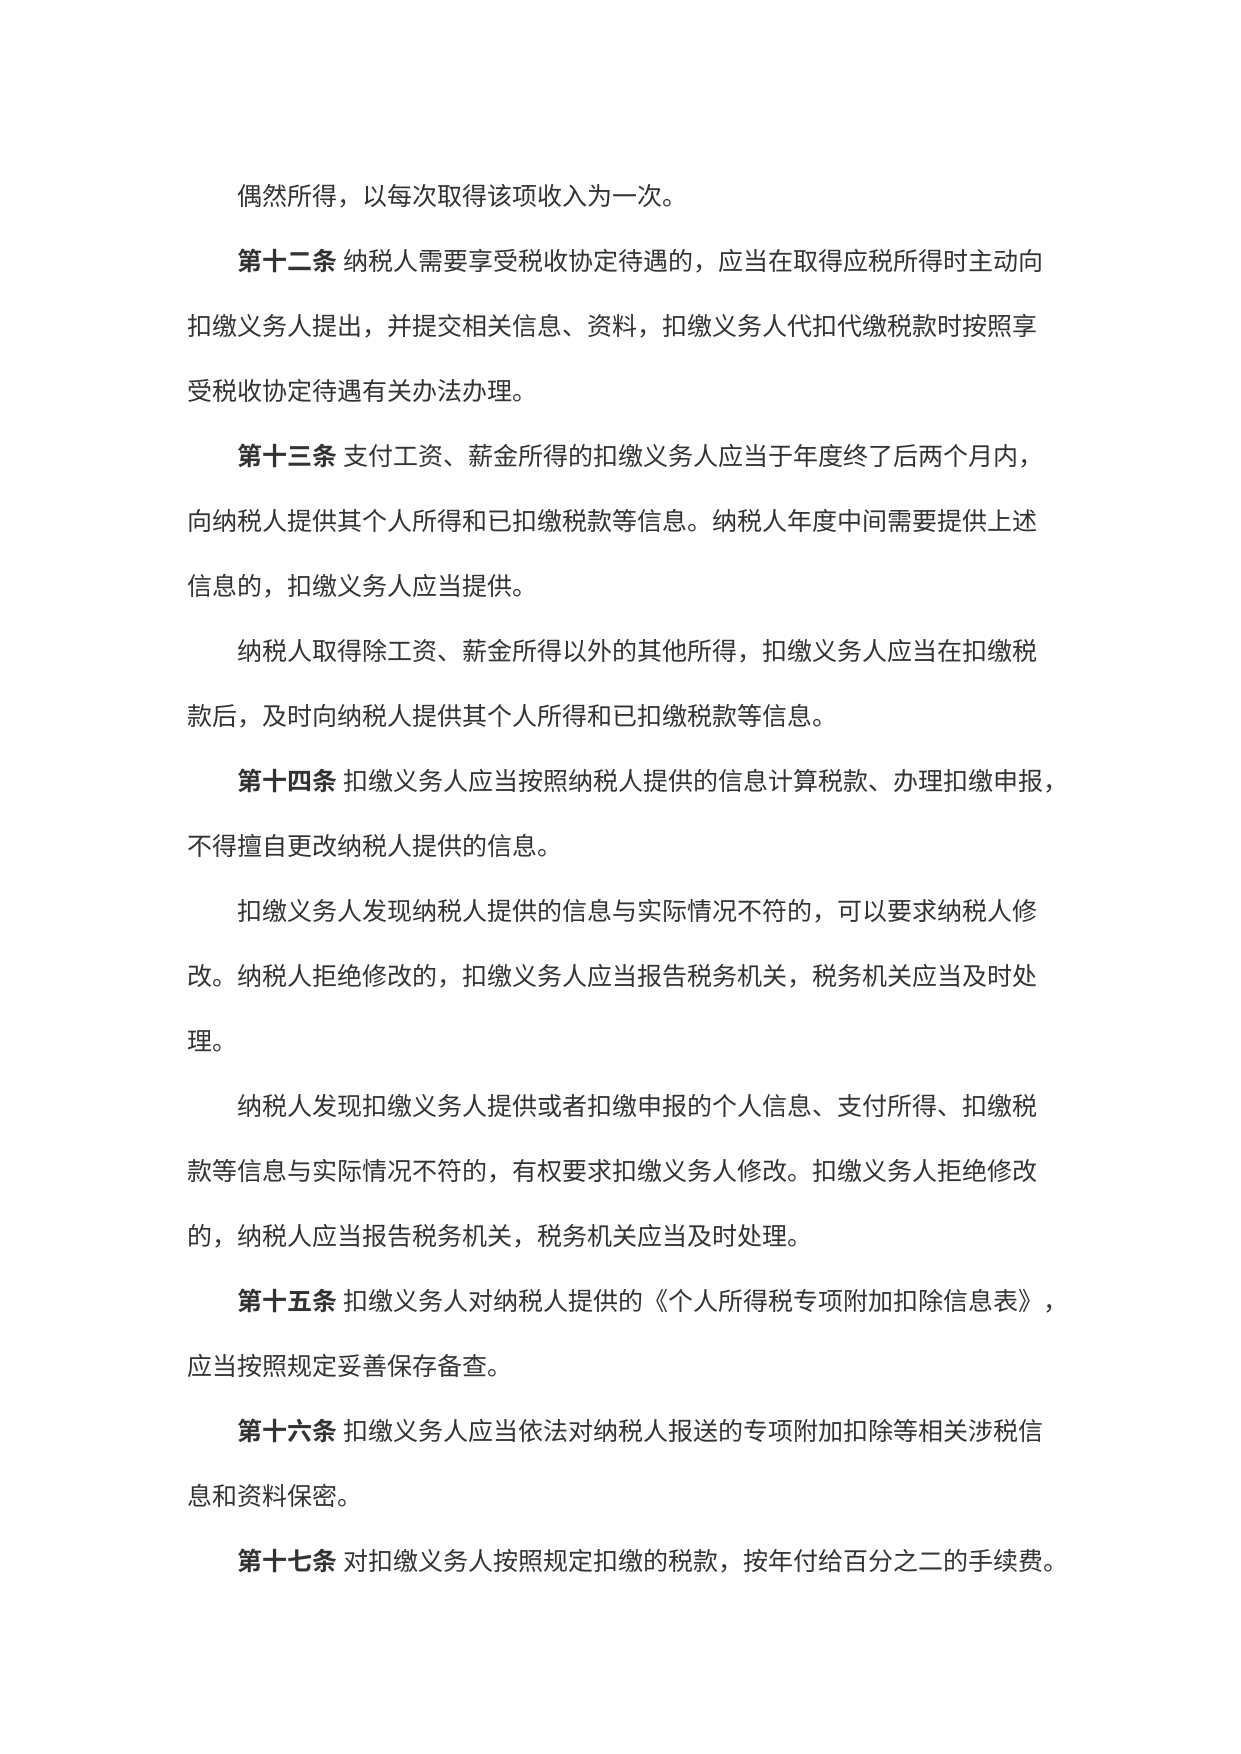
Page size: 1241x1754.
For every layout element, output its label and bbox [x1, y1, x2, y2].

text [187, 162, 1053, 1592]
